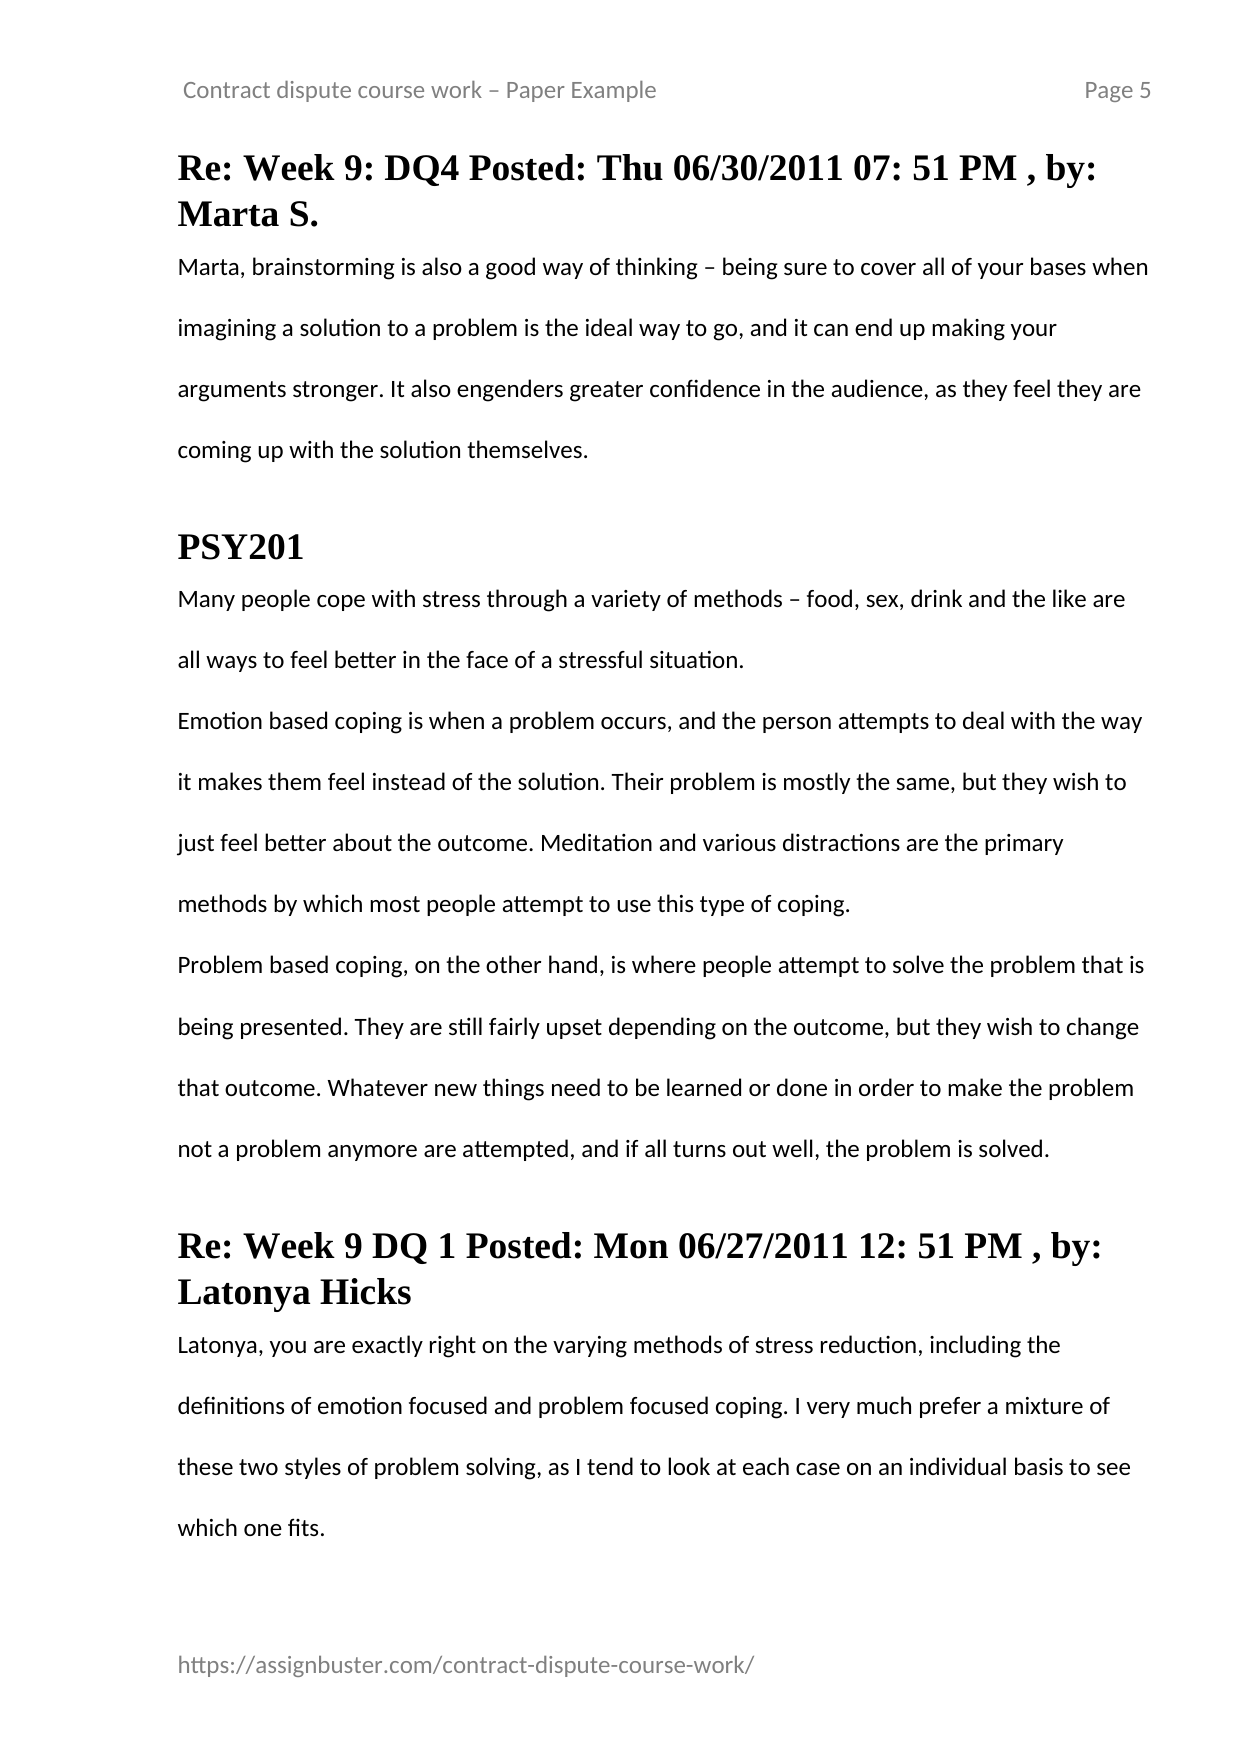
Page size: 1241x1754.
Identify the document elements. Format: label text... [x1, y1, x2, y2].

text Latonya, you are exactly right on the varying methods of stress reduction, including the definitions of emotion focused and problem focused coping. I very much prefer a mixture of these two styles of problem solving, as I tend to look at each case on an individual basis to see which one fits. [177, 1329, 1152, 1542]
text Marta, brainstorming is also a good way of thinking – being sure to cover all of your bases when imagining a solution to a problem is the ideal way to go, and it can end up making your arguments stronger. It also engenders greater confidence in the audience, as they feel they are coming up with the solution themselves. [177, 251, 1152, 464]
subtitle PSY201 [177, 524, 1152, 567]
subtitle Re: Week 9: DQ4 Posted: Thu 06/30/2011 07: 51 PM , by: Marta S. [177, 145, 1152, 235]
text Many people cope with stress through a variety of methods – food, sex, drink and the like are all ways to feel better in the face of a stressful situation. Emotion based coping is when a problem occurs, and the person attempts to deal with the way it makes them feel instead of the solution. Their problem is mostly the same, but they wish to just feel better about the outcome. Meditation and various distractions are the primary methods by which most people attempt to use this type of coping. Problem based coping, on the other hand, is where people attempt to solve the problem that is being presented. They are still fairly upset depending on the outcome, but they wish to change that outcome. Whatever new things need to be learned or done in order to make the problem not a problem anymore are attempted, and if all turns out well, the problem is solved. [177, 583, 1152, 1163]
subtitle Re: Week 9 DQ 1 Posted: Mon 06/27/2011 12: 51 PM , by: Latonya Hicks [177, 1223, 1152, 1313]
